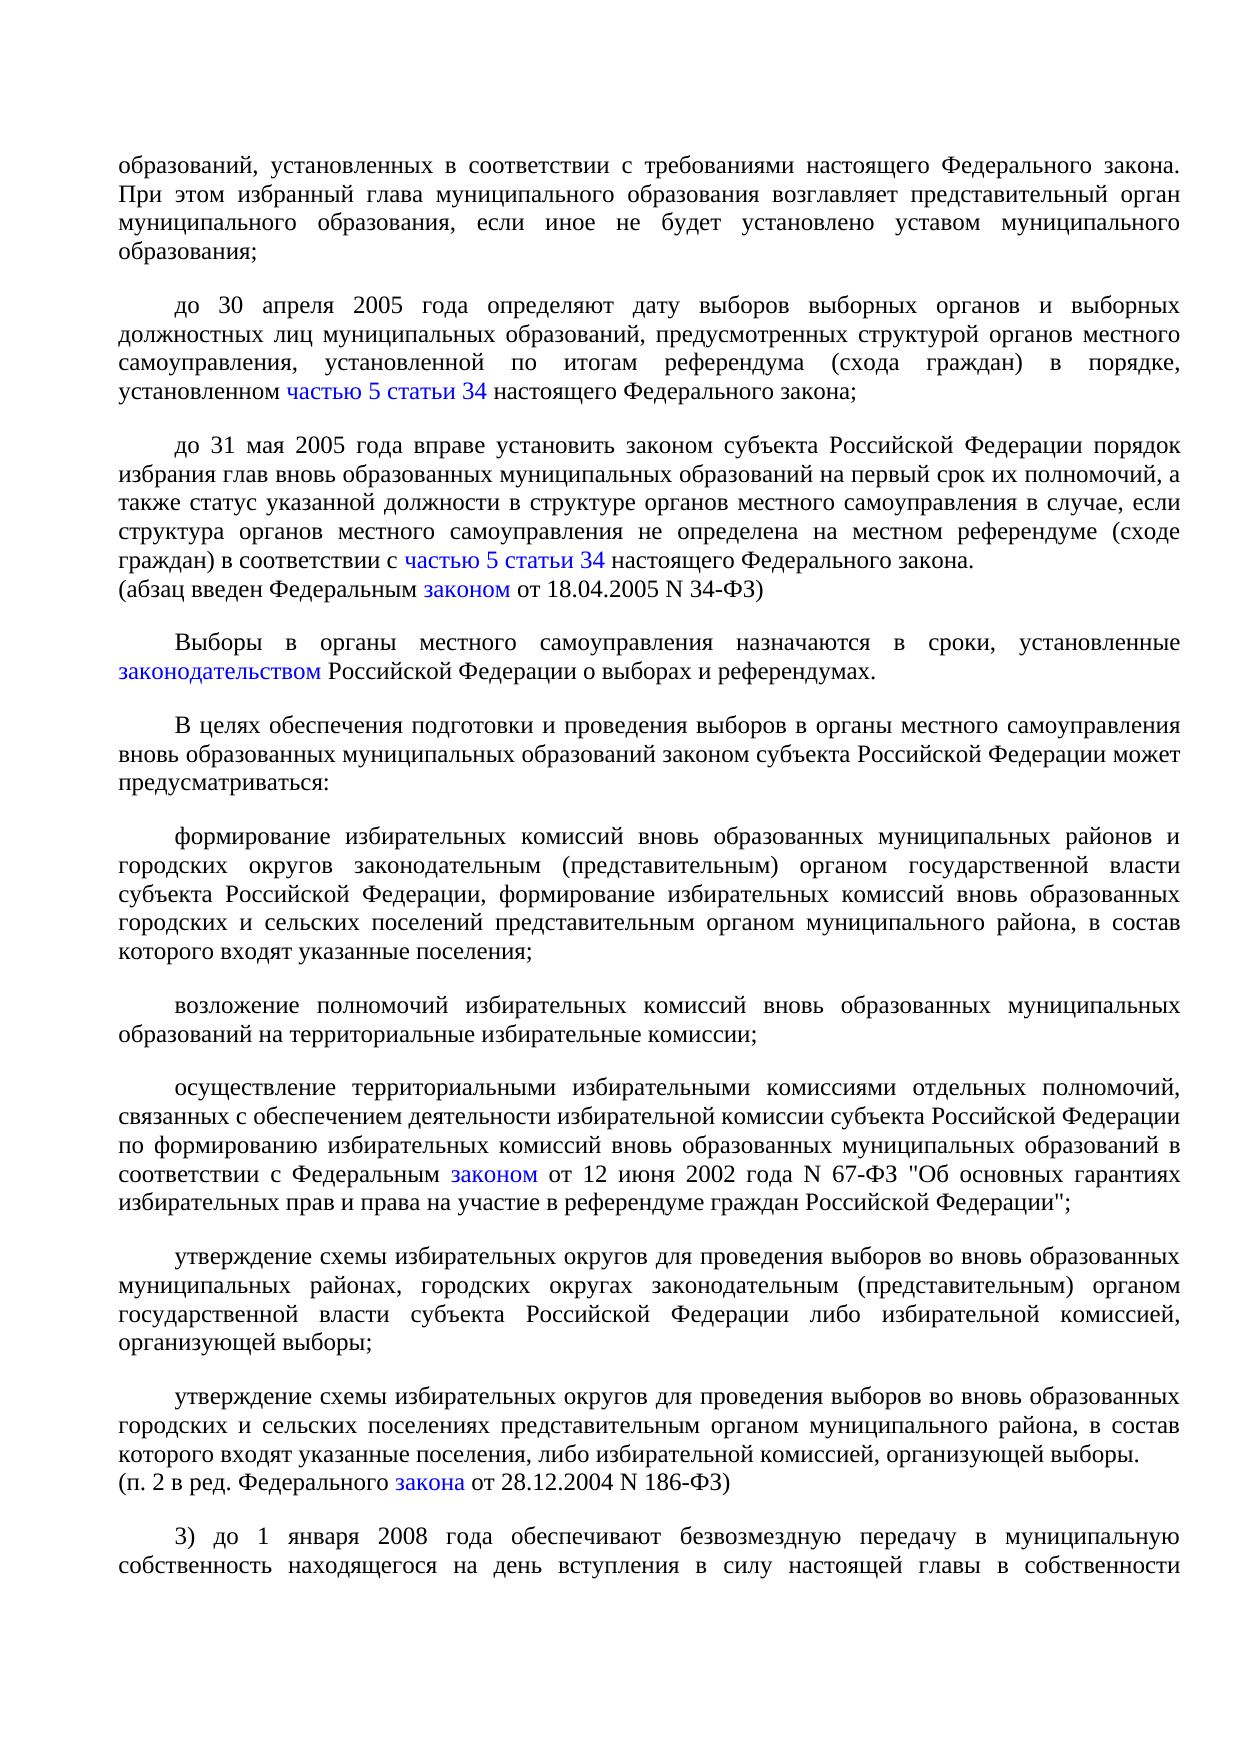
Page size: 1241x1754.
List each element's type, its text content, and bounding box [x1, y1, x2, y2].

text до 30 апреля 2005 года определяют дату выборов выборных органов и выборных должностных лиц муниципальных образований, предусмотренных структурой органов местного самоуправления, установленной по итогам референдума (схода граждан) в порядке, установленном частью 5 статьи 34 настоящего Федерального закона; [118, 290, 1181, 405]
text осуществление территориальными избирательными комиссиями отдельных полномочий, связанных с обеспечением деятельности избирательной комиссии субъекта Российской Федерации по формированию избирательных комиссий вновь образованных муниципальных образований в соответствии с Федеральным законом от 12 июня 2002 года N 67-ФЗ "Об основных гарантиях избирательных прав и права на участие в референдуме граждан Российской Федерации"; [118, 1072, 1181, 1216]
text возложение полномочий избирательных комиссий вновь образованных муниципальных образований на территориальные избирательные комиссии; [118, 990, 1181, 1047]
text (п. 2 в ред. Федерального закона от 28.12.2004 N 186-ФЗ) [118, 1467, 1181, 1496]
text формирование избирательных комиссий вновь образованных муниципальных районов и городских округов законодательным (представительным) органом государственной власти субъекта Российской Федерации, формирование избирательных комиссий вновь образованных городских и сельских поселений представительным органом муниципального района, в состав которого входят указанные поселения; [118, 821, 1181, 965]
text Выборы в органы местного самоуправления назначаются в сроки, установленные законодательством Российской Федерации о выборах и референдумах. [118, 627, 1181, 685]
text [118, 150, 1181, 265]
text В целях обеспечения подготовки и проведения выборов в органы местного самоуправления вновь образованных муниципальных образований законом субъекта Российской Федерации может предусматриваться: [118, 710, 1181, 796]
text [118, 1521, 1181, 1579]
text утверждение схемы избирательных округов для проведения выборов во вновь образованных муниципальных районах, городских округах законодательным (представительным) органом государственной власти субъекта Российской Федерации либо избирательной комиссией, организующей выборы; [118, 1241, 1181, 1356]
text (абзац введен Федеральным законом от 18.04.2005 N 34-ФЗ) [118, 574, 1181, 602]
text утверждение схемы избирательных округов для проведения выборов во вновь образованных городских и сельских поселениях представительным органом муниципального района, в состав которого входят указанные поселения, либо избирательной комиссией, организующей выборы. [118, 1381, 1181, 1467]
text до 31 мая 2005 года вправе установить законом субъекта Российской Федерации порядок избрания глав вновь образованных муниципальных образований на первый срок их полномочий, а также статус указанной должности в структуре органов местного самоуправления в случае, если структура органов местного самоуправления не определена на местном референдуме (сходе граждан) в соответствии с частью 5 статьи 34 настоящего Федерального закона. [118, 430, 1181, 574]
